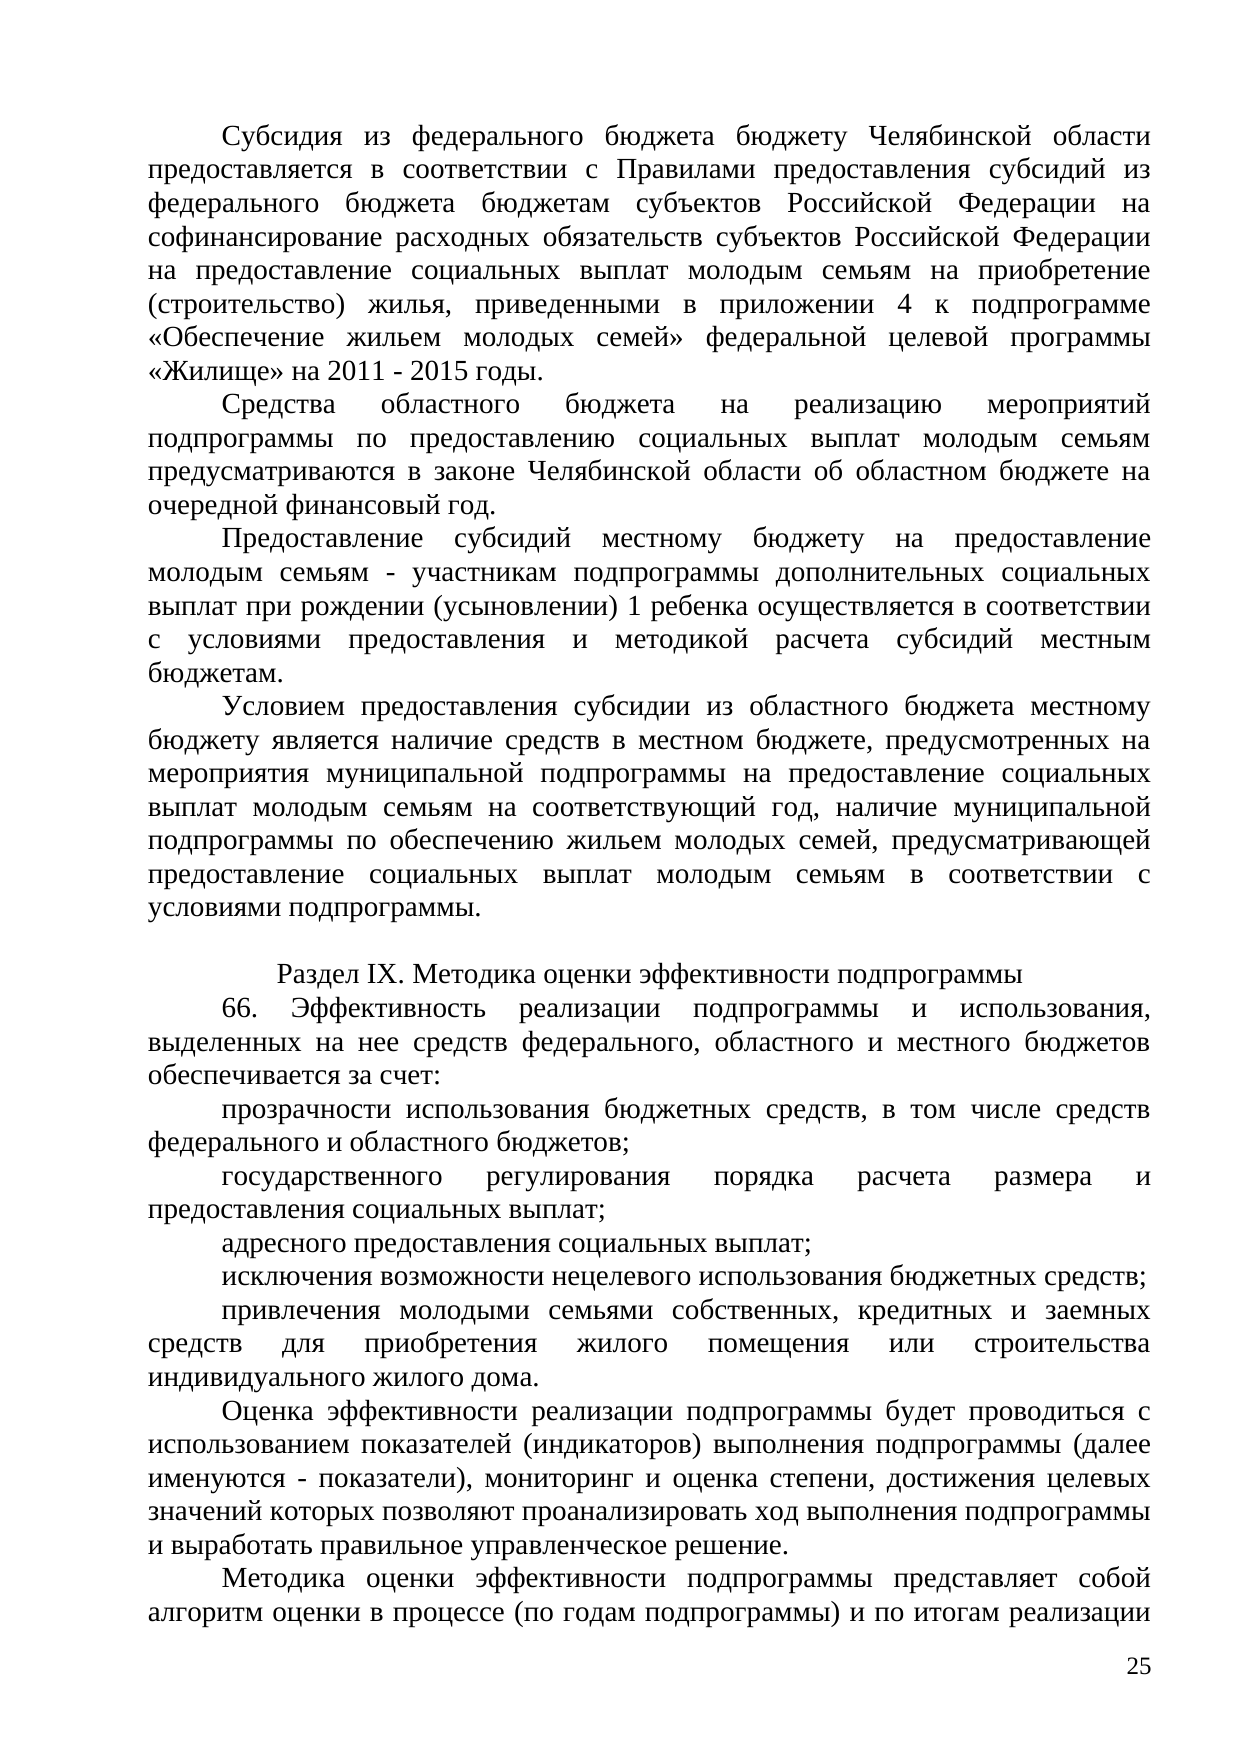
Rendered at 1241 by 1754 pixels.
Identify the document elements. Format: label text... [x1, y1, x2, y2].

text привлечения молодыми семьями собственных, кредитных и заемных средств для приобретения жилого помещения или строительства индивидуального жилого дома. [148, 1292, 1152, 1393]
text исключения возможности нецелевого использования бюджетных средств; [148, 1258, 1152, 1292]
text Условием предоставления субсидии из областного бюджета местному бюджету является наличие средств в местном бюджете, предусмотренных на мероприятия муниципальной подпрограммы на предоставление социальных выплат молодым семьям на соответствующий год, наличие муниципальной подпрограммы по обеспечению жильем молодых семей, предусматривающей предоставление социальных выплат молодым семьям в соответствии с условиями подпрограммы. [148, 688, 1152, 923]
text Раздел IX. Методика оценки эффективности подпрограммы [148, 957, 1152, 990]
text Оценка эффективности реализации подпрограммы будет проводиться с использованием показателей (индикаторов) выполнения подпрограммы (далее именуются - показатели), мониторинг и оценка степени, достижения целевых значений которых позволяют проанализировать ход выполнения подпрограммы и выработать правильное управленческое решение. [148, 1393, 1152, 1560]
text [148, 1560, 1152, 1627]
text 66. Эффективность реализации подпрограммы и использования, выделенных на нее средств федерального, областного и местного бюджетов обеспечивается за счет: [148, 990, 1152, 1091]
text государственного регулирования порядка расчета размера и предоставления социальных выплат; [148, 1158, 1152, 1225]
text прозрачности использования бюджетных средств, в том числе средств федерального и областного бюджетов; [148, 1091, 1152, 1158]
text Предоставление субсидий местному бюджету на предоставление молодым семьям - участникам подпрограммы дополнительных социальных выплат при рождении (усыновлении) 1 ребенка осуществляется в соответствии с условиями предоставления и методикой расчета субсидий местным бюджетам. [148, 521, 1152, 688]
text Средства областного бюджета на реализацию мероприятий подпрограммы по предоставлению социальных выплат молодым семьям предусматриваются в законе Челябинской области об областном бюджете на очередной финансовый год. [148, 386, 1152, 521]
text Субсидия из федерального бюджета бюджету Челябинской области предоставляется в соответствии с Правилами предоставления субсидий из федерального бюджета бюджетам субъектов Российской Федерации на софинансирование расходных обязательств субъектов Российской Федерации на предоставление социальных выплат молодым семьям на приобретение (строительство) жилья, приведенными в приложении 4 к подпрограмме «Обеспечение жильем молодых семей» федеральной целевой программы «Жилище» на 2011 - 2015 годы. [148, 118, 1152, 386]
text адресного предоставления социальных выплат; [148, 1225, 1152, 1258]
